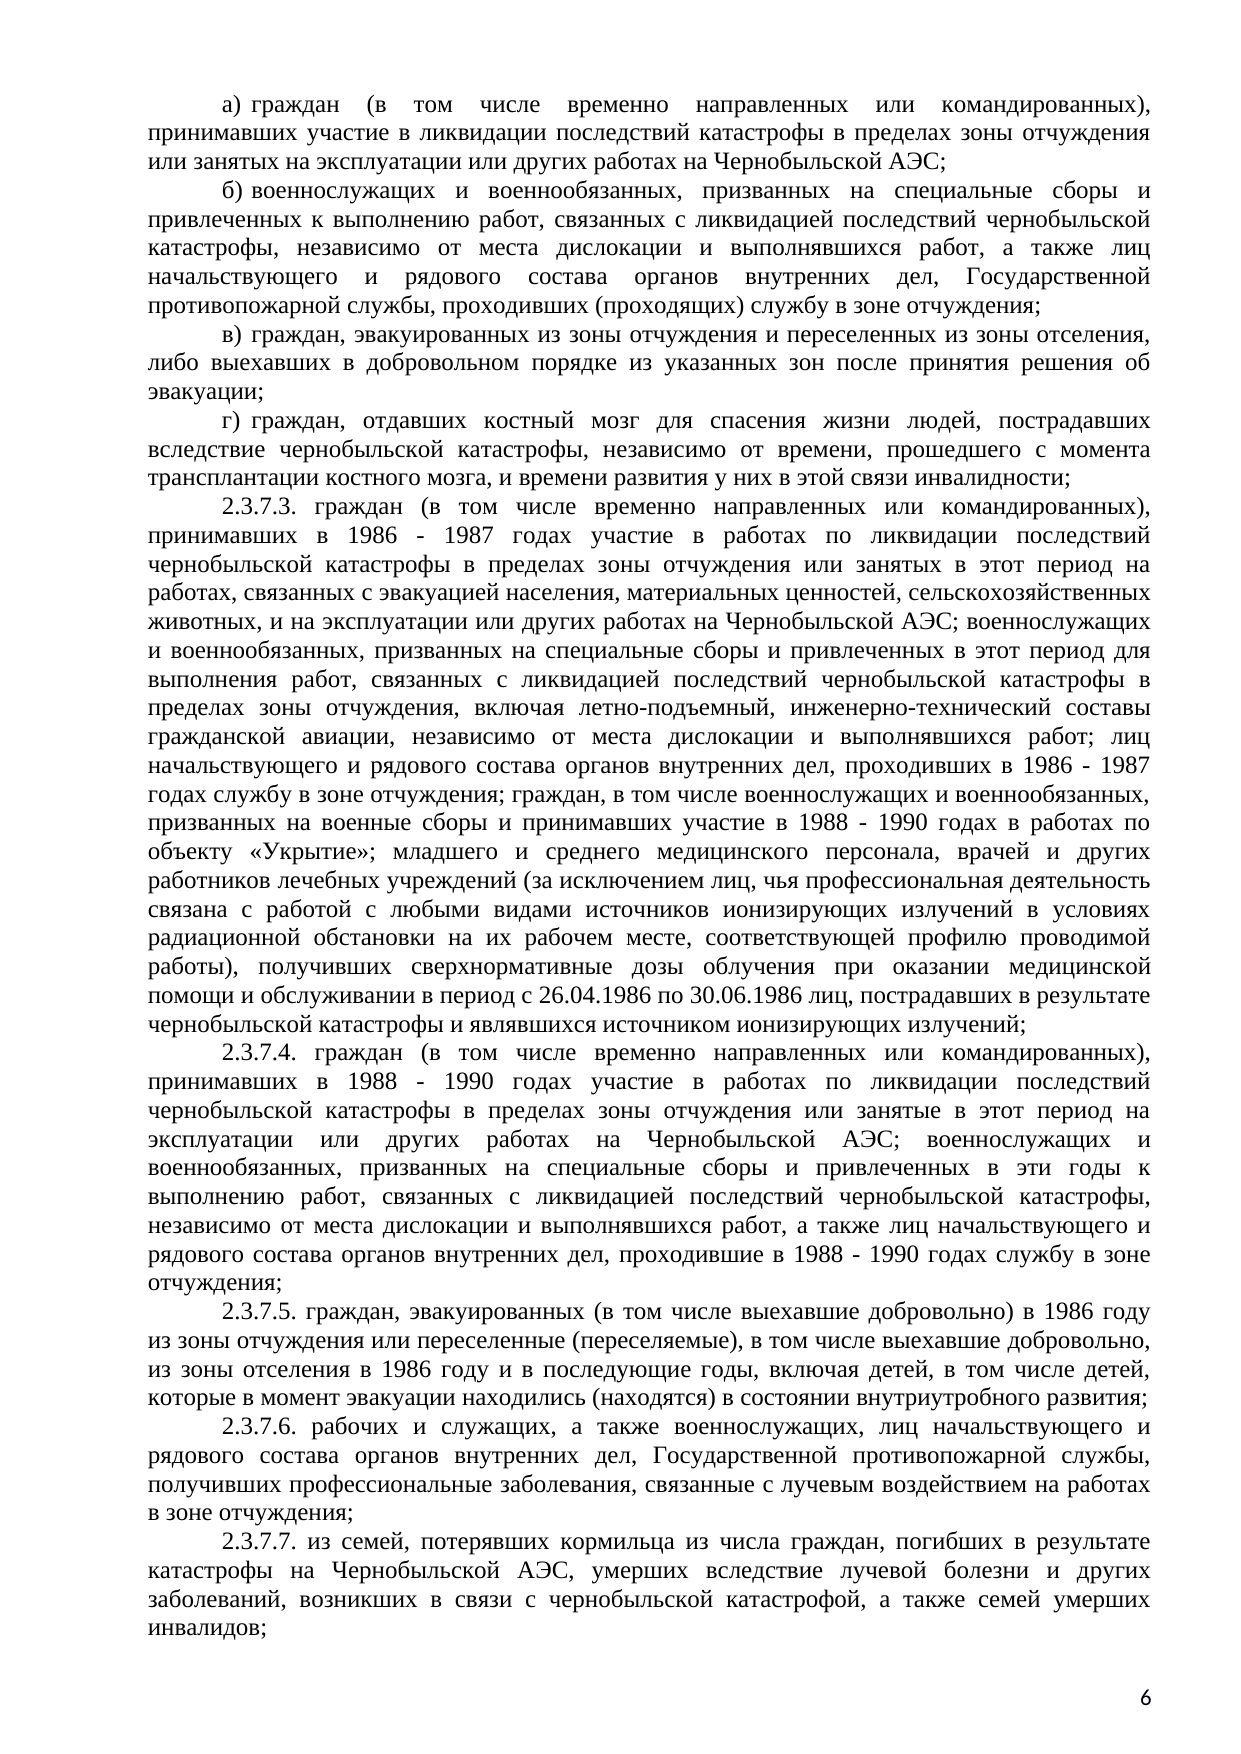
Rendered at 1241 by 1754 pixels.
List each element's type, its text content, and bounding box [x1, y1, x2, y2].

list граждан (в том числе временно направленных или командированных), принимавших участие в ликвидации последствий катастрофы в пределах зоны отчуждения или занятых на эксплуатации или других работах на Чернобыльской АЭС; [148, 89, 1152, 175]
text 2.3.7.3. граждан (в том числе временно направленных или командированных), принимавших в 1986 - 1987 годах участие в работах по ликвидации последствий чернобыльской катастрофы в пределах зоны отчуждения или занятых в этот период на работах, связанных с эвакуацией населения, материальных ценностей, сельскохозяйственных животных, и на эксплуатации или других работах на Чернобыльской АЭС; военнослужащих и военнообязанных, призванных на специальные сборы и привлеченных в этот период для выполнения работ, связанных с ликвидацией последствий чернобыльской катастрофы в пределах зоны отчуждения, включая летно-подъемный, инженерно-технический составы гражданской авиации, независимо от места дислокации и выполнявшихся работ; лиц начальствующего и рядового состава органов внутренних дел, проходивших в 1986 - 1987 годах службу в зоне отчуждения; граждан, в том числе военнослужащих и военнообязанных, призванных на военные сборы и принимавших участие в 1988 - 1990 годах в работах по объекту «Укрытие»; младшего и среднего медицинского персонала, врачей и других работников лечебных учреждений (за исключением лиц, чья профессиональная деятельность связана с работой с любыми видами источников ионизирующих излучений в условиях радиационной обстановки на их рабочем месте, соответствующей профилю проводимой работы), получивших сверхнормативные дозы облучения при оказании медицинской помощи и обслуживании в период с 26.04.1986 по 30.06.1986 лиц, пострадавших в результате чернобыльской катастрофы и являвшихся источником ионизирующих излучений; [148, 491, 1152, 1037]
list граждан, отдавших костный мозг для спасения жизни людей, пострадавших вследствие чернобыльской катастрофы, независимо от времени, прошедшего с момента трансплантации костного мозга, и времени развития у них в этой связи инвалидности; [148, 405, 1152, 491]
list граждан, эвакуированных из зоны отчуждения и переселенных из зоны отселения, либо выехавших в добровольном порядке из указанных зон после принятия решения об эвакуации; [148, 319, 1152, 405]
list военнослужащих и военнообязанных, призванных на специальные сборы и привлеченных к выполнению работ, связанных с ликвидацией последствий чернобыльской катастрофы, независимо от места дислокации и выполнявшихся работ, а также лиц начальствующего и рядового состава органов внутренних дел, Государственной противопожарной службы, проходивших (проходящих) службу в зоне отчуждения; [148, 175, 1152, 319]
text 2.3.7.4. граждан (в том числе временно направленных или командированных), принимавших в 1988 - 1990 годах участие в работах по ликвидации последствий чернобыльской катастрофы в пределах зоны отчуждения или занятые в этот период на эксплуатации или других работах на Чернобыльской АЭС; военнослужащих и военнообязанных, призванных на специальные сборы и привлеченных в эти годы к выполнению работ, связанных с ликвидацией последствий чернобыльской катастрофы, независимо от места дислокации и выполнявшихся работ, а также лиц начальствующего и рядового состава органов внутренних дел, проходившие в 1988 - 1990 годах службу в зоне отчуждения; [148, 1037, 1152, 1296]
text 2.3.7.6. рабочих и служащих, а также военнослужащих, лиц начальствующего и рядового состава органов внутренних дел, Государственной противопожарной службы, получивших профессиональные заболевания, связанные с лучевым воздействием на работах в зоне отчуждения; [148, 1411, 1152, 1526]
text 2.3.7.5. граждан, эвакуированных (в том числе выехавшие добровольно) в 1986 году из зоны отчуждения или переселенные (переселяемые), в том числе выехавшие добровольно, из зоны отселения в 1986 году и в последующие годы, включая детей, в том числе детей, которые в момент эвакуации находились (находятся) в состоянии внутриутробного развития; [148, 1296, 1152, 1411]
text 2.3.7.7. из семей, потерявших кормильца из числа граждан, погибших в результате катастрофы на Чернобыльской АЭС, умерших вследствие лучевой болезни и других заболеваний, возникших в связи с чернобыльской катастрофой, а также семей умерших инвалидов; [148, 1526, 1152, 1641]
